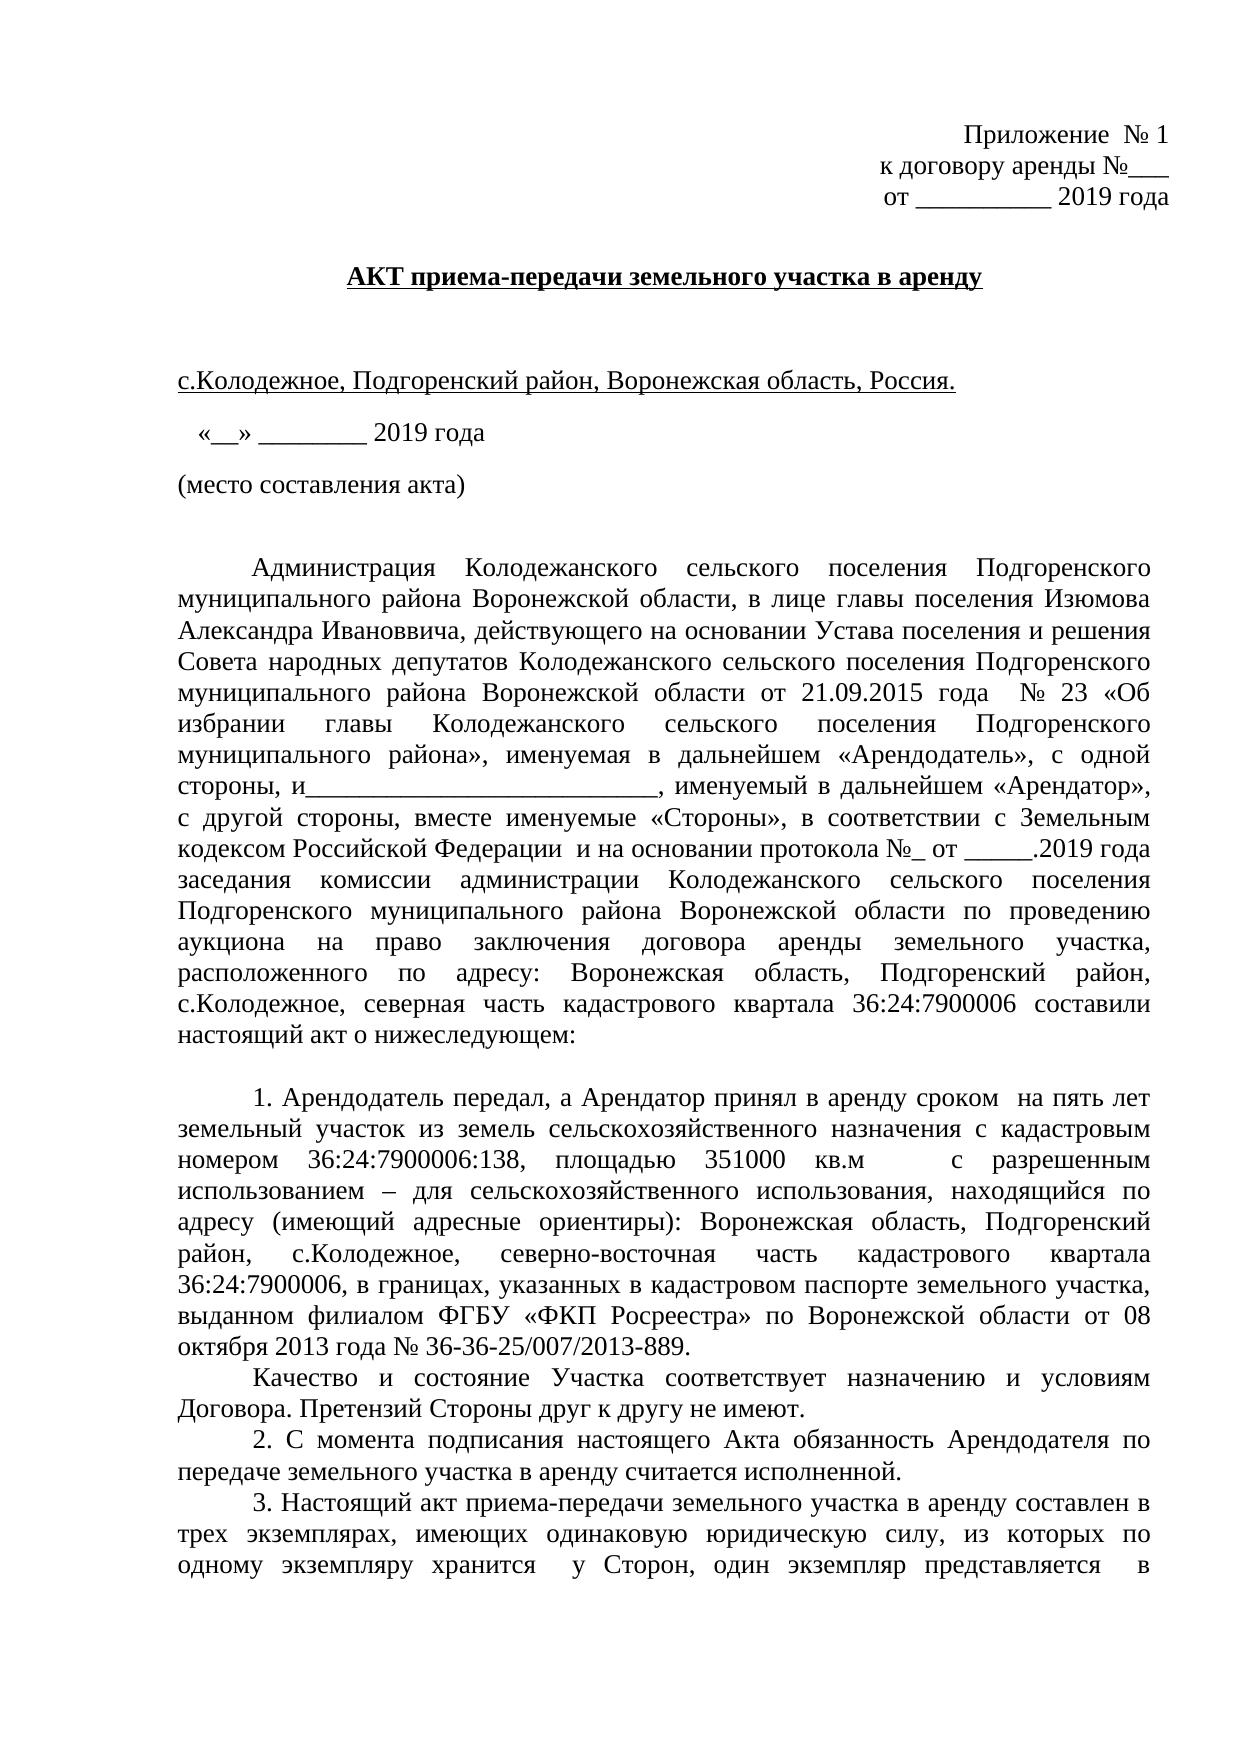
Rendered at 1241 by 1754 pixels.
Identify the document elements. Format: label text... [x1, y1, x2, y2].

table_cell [166, 118, 1181, 212]
subtitle Администрация Колодежанского сельского поселения Подгоренского муниципального района Воронежской области, в лице главы поселения Изюмова Александра Ивановвича, действующего на основании Устава поселения и решения Совета народных депутатов Колодежанского сельского поселения Подгоренского муниципального района Воронежской области от 21.09.2015 года № 23 «Об избрании главы Колодежанского сельского поселения Подгоренского муниципального района», именуемая в дальнейшем «Арендодатель», с одной стороны, и__________________________, именуемый в дальнейшем «Арендатор», с другой стороны, вместе именуемые «Стороны», в соответствии с Земельным кодексом Российской Федерации и на основании протокола №_ от _____.2019 года заседания комиссии администрации Колодежанского сельского поселения Подгоренского муниципального района Воронежской области по проведению аукциона на право заключения договора аренды земельного участка, расположенного по адресу: Воронежская область, Подгоренский район, с.Колодежное, северная часть кадастрового квартала 36:24:7900006 составили настоящий акт о нижеследующем: [177, 551, 1152, 1050]
text (место составления акта) [177, 468, 1152, 499]
text 1. Арендодатель передал, а Арендатор принял в аренду сроком на пять лет земельный участок из земель сельскохозяйственного назначения с кадастровым номером 36:24:7900006:138, площадью 351000 кв.м с разрешенным использованием – для сельскохозяйственного использования, находящийся по адресу (имеющий адресные ориентиры): Воронежская область, Подгоренский район, с.Колодежное, северно-восточная часть кадастрового квартала 36:24:7900006, в границах, указанных в кадастровом паспорте земельного участка, выданном филиалом ФГБУ «ФКП Росреестра» по Воронежской области от 08 октября 2013 года № 36-36-25/007/2013-889. [177, 1081, 1152, 1361]
text Качество и состояние Участка соответствует назначению и условиям Договора. Претензий Стороны друг к другу не имеют. [177, 1361, 1152, 1423]
text АКТ приема-передачи земельного участка в аренду [177, 260, 1152, 292]
text с.Колодежное, Подгоренский район, Воронежская область, Россия. [177, 364, 1152, 396]
text «__» ________ 2019 года [177, 416, 1152, 447]
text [177, 1486, 1152, 1579]
text 2. С момента подписания настоящего Акта обязанность Арендодателя по передаче земельного участка в аренду считается исполненной. [177, 1423, 1152, 1486]
